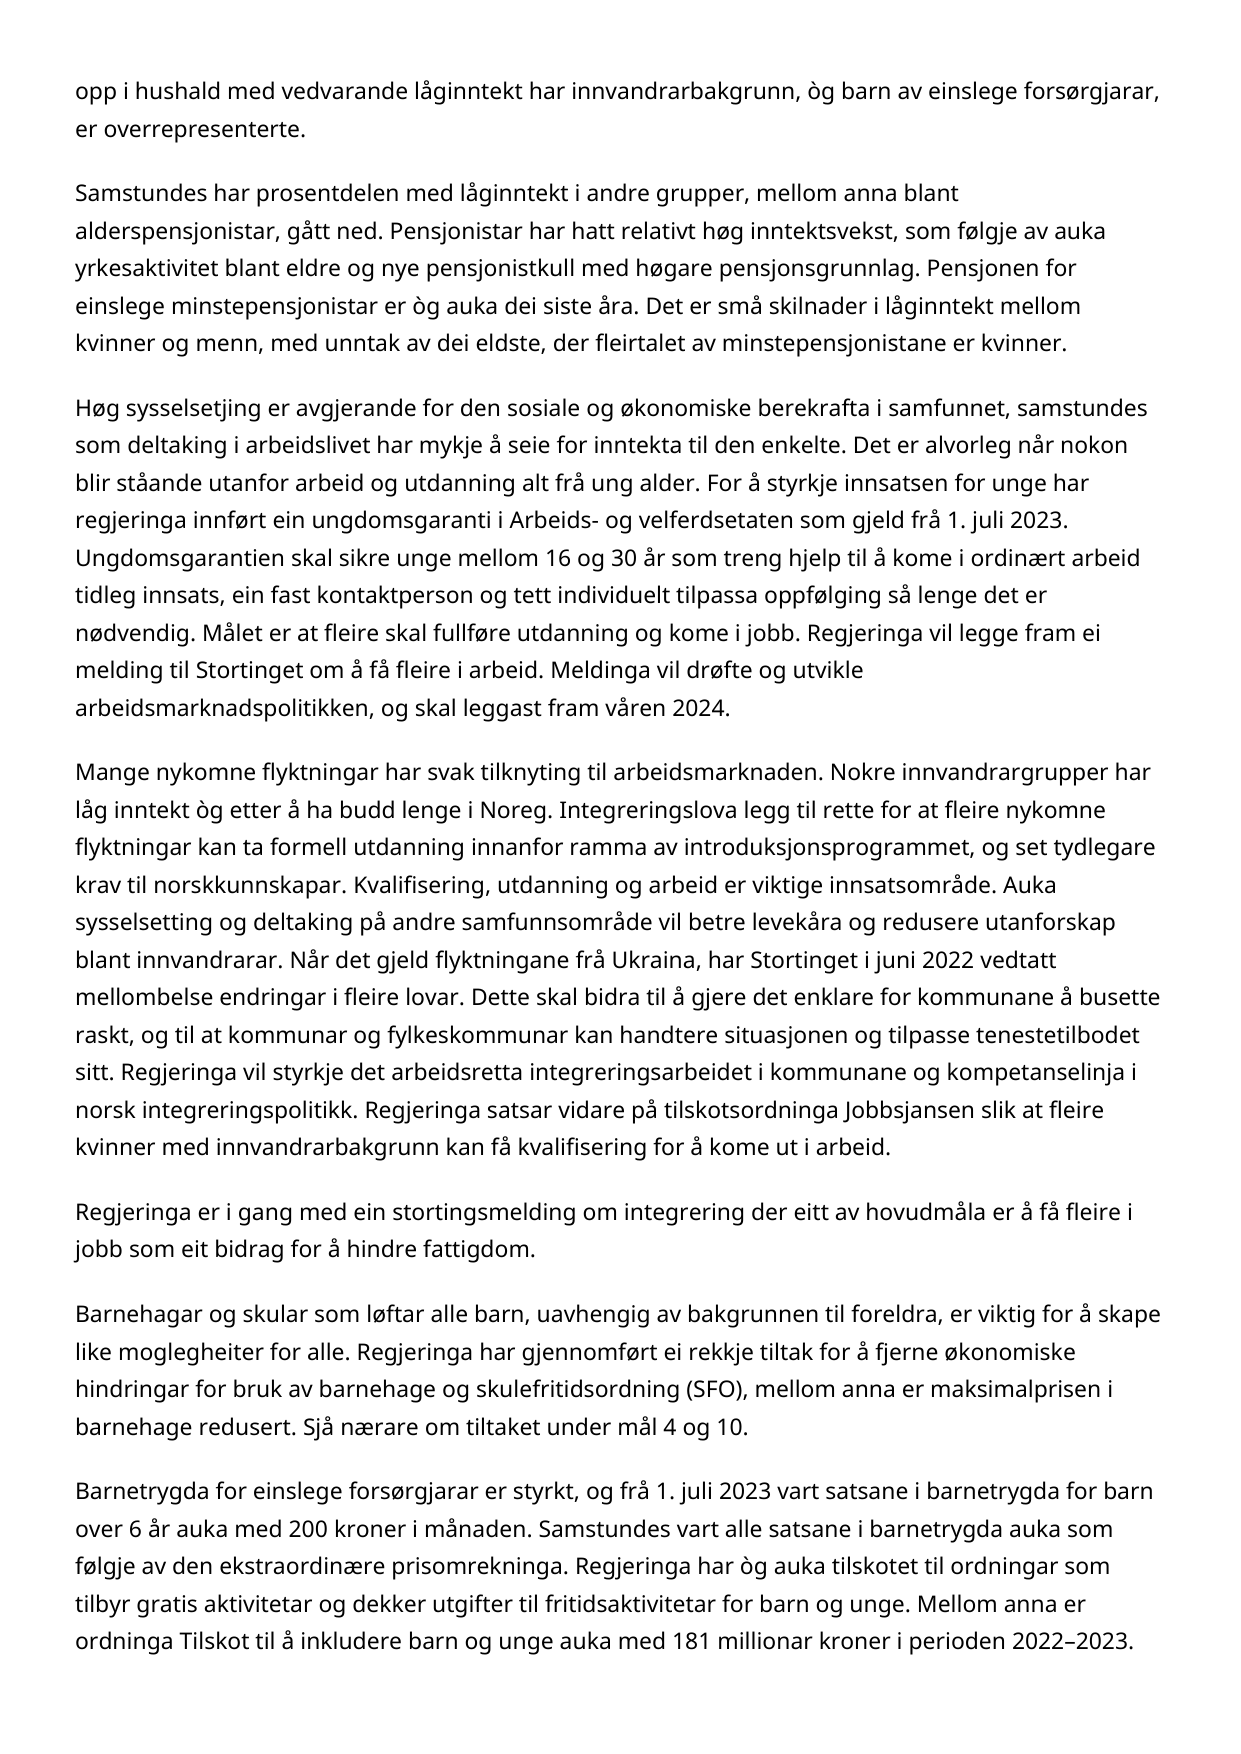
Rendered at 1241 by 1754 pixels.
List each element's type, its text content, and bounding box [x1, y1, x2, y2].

text Barnehagar og skular som løftar alle barn, uavhengig av bakgrunnen til foreldra, er viktig for å skape like moglegheiter for alle. Regjeringa har gjennomført ei rekkje tiltak for å fjerne økonomiske hindringar for bruk av barnehage og skulefritidsordning (SFO), mellom anna er maksimalprisen i barnehage redusert. Sjå nærare om tiltaket under mål 4 og 10. [75, 1298, 1165, 1442]
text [75, 75, 1165, 144]
text Barnetrygda for einslege forsørgjarar er styrkt, og frå 1. juli 2023 vart satsane i barnetrygda for barn over 6 år auka med 200 kroner i månaden. Samstundes vart alle satsane i barnetrygda auka som følgje av den ekstraordinære prisomrekninga. Regjeringa har òg auka tilskotet til ordningar som tilbyr gratis aktivitetar og dekker utgifter til fritidsaktivitetar for barn og unge. Mellom anna er ordninga Tilskot til å inkludere barn og unge auka med 181 millionar kroner i perioden 2022–2023. [75, 1475, 1165, 1656]
text Regjeringa er i gang med ein stortingsmelding om integrering der eitt av hovudmåla er å få fleire i jobb som eit bidrag for å hindre fattigdom. [75, 1196, 1165, 1264]
text Mange nykomne flyktningar har svak tilknyting til arbeidsmarknaden. Nokre innvandrargrupper har låg inntekt òg etter å ha budd lenge i Noreg. Integreringslova legg til rette for at fleire nykomne flyktningar kan ta formell utdanning innanfor ramma av introduksjonsprogrammet, og set tydlegare krav til norskkunnskapar. Kvalifisering, utdanning og arbeid er viktige innsatsområde. Auka sysselsetting og deltaking på andre samfunnsområde vil betre levekåra og redusere utanforskap blant innvandrarar. Når det gjeld flyktningane frå Ukraina, har Stortinget i juni 2022 vedtatt mellombelse endringar i fleire lovar. Dette skal bidra til å gjere det enklare for kommunane å busette raskt, og til at kommunar og fylkeskommunar kan handtere situasjonen og tilpasse tenestetilbodet sitt. Regjeringa vil styrkje det arbeidsretta integreringsarbeidet i kommunane og kompetanselinja i norsk integreringspolitikk. Regjeringa satsar vidare på tilskotsordninga Jobbsjansen slik at fleire kvinner med innvandrarbakgrunn kan få kvalifisering for å kome ut i arbeid. [75, 756, 1165, 1162]
text Høg sysselsetjing er avgjerande for den sosiale og økonomiske berekrafta i samfunnet, samstundes som deltaking i arbeidslivet har mykje å seie for inntekta til den enkelte. Det er alvorleg når nokon blir ståande utanfor arbeid og utdanning alt frå ung alder. For å styrkje innsatsen for unge har regjeringa innført ein ungdomsgaranti i Arbeids- og velferdsetaten som gjeld frå 1. juli 2023. Ungdomsgarantien skal sikre unge mellom 16 og 30 år som treng hjelp til å kome i ordinært arbeid tidleg innsats, ein fast kontaktperson og tett individuelt tilpassa oppfølging så lenge det er nødvendig. Målet er at fleire skal fullføre utdanning og kome i jobb. Regjeringa vil legge fram ei melding til Stortinget om å få fleire i arbeid. Meldinga vil drøfte og utvikle arbeidsmarknadspolitikken, og skal leggast fram våren 2024. [75, 392, 1165, 723]
text Samstundes har prosentdelen med låginntekt i andre grupper, mellom anna blant alderspensjonistar, gått ned. Pensjonistar har hatt relativt høg inntektsvekst, som følgje av auka yrkesaktivitet blant eldre og nye pensjonistkull med høgare pensjonsgrunnlag. Pensjonen for einslege minstepensjonistar er òg auka dei siste åra. Det er små skilnader i låginntekt mellom kvinner og menn, med unntak av dei eldste, der fleirtalet av minstepensjonistane er kvinner. [75, 177, 1165, 358]
